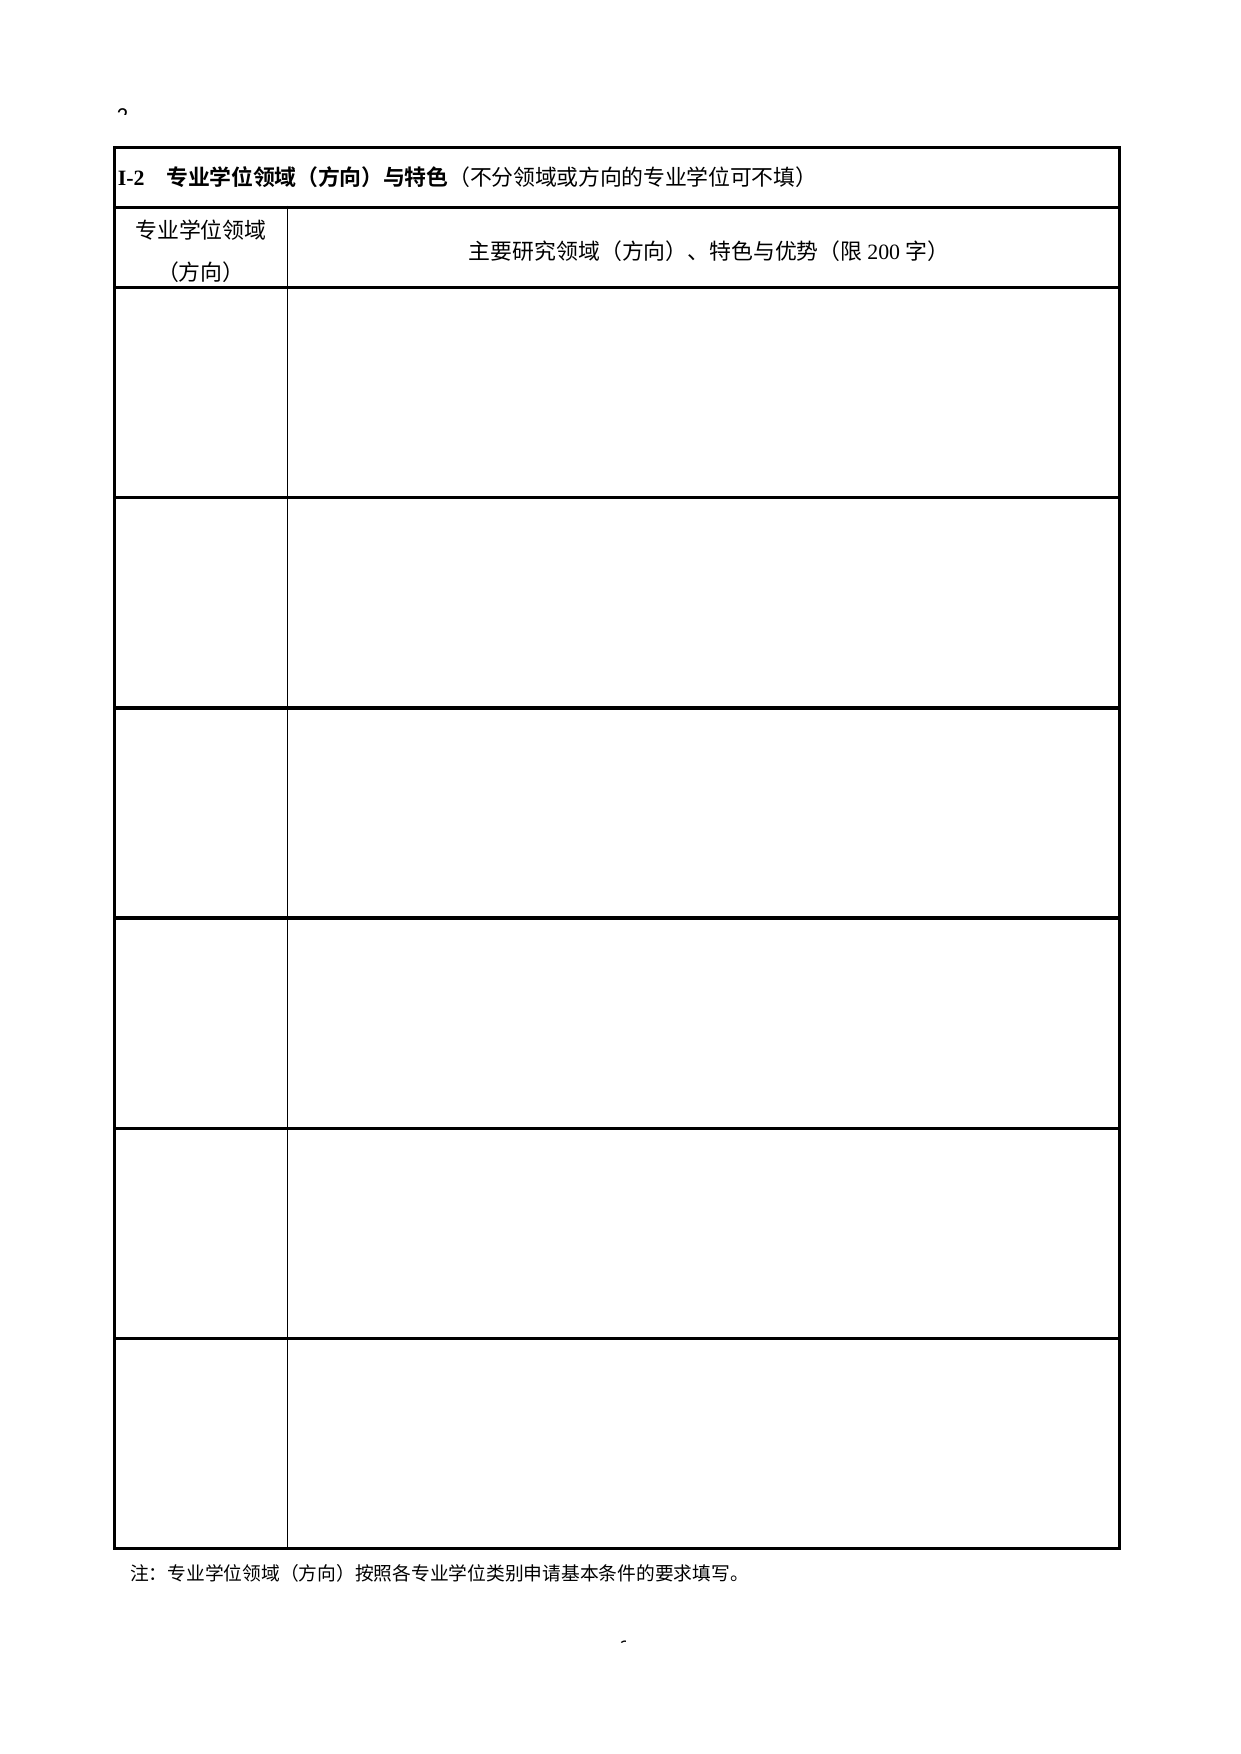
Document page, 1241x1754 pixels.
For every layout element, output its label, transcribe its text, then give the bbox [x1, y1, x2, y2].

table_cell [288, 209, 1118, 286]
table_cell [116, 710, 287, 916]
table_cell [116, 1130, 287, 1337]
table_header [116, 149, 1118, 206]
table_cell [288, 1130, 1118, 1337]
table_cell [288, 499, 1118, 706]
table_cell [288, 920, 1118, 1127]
text 注：专业学位领域（方向）按照各专业学位类别申请基本条件的要求填写。 [130, 1559, 1134, 1586]
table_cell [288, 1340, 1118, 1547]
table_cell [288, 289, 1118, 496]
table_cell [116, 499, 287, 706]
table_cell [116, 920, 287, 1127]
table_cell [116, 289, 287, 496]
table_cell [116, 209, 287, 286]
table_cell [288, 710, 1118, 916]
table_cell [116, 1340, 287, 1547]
